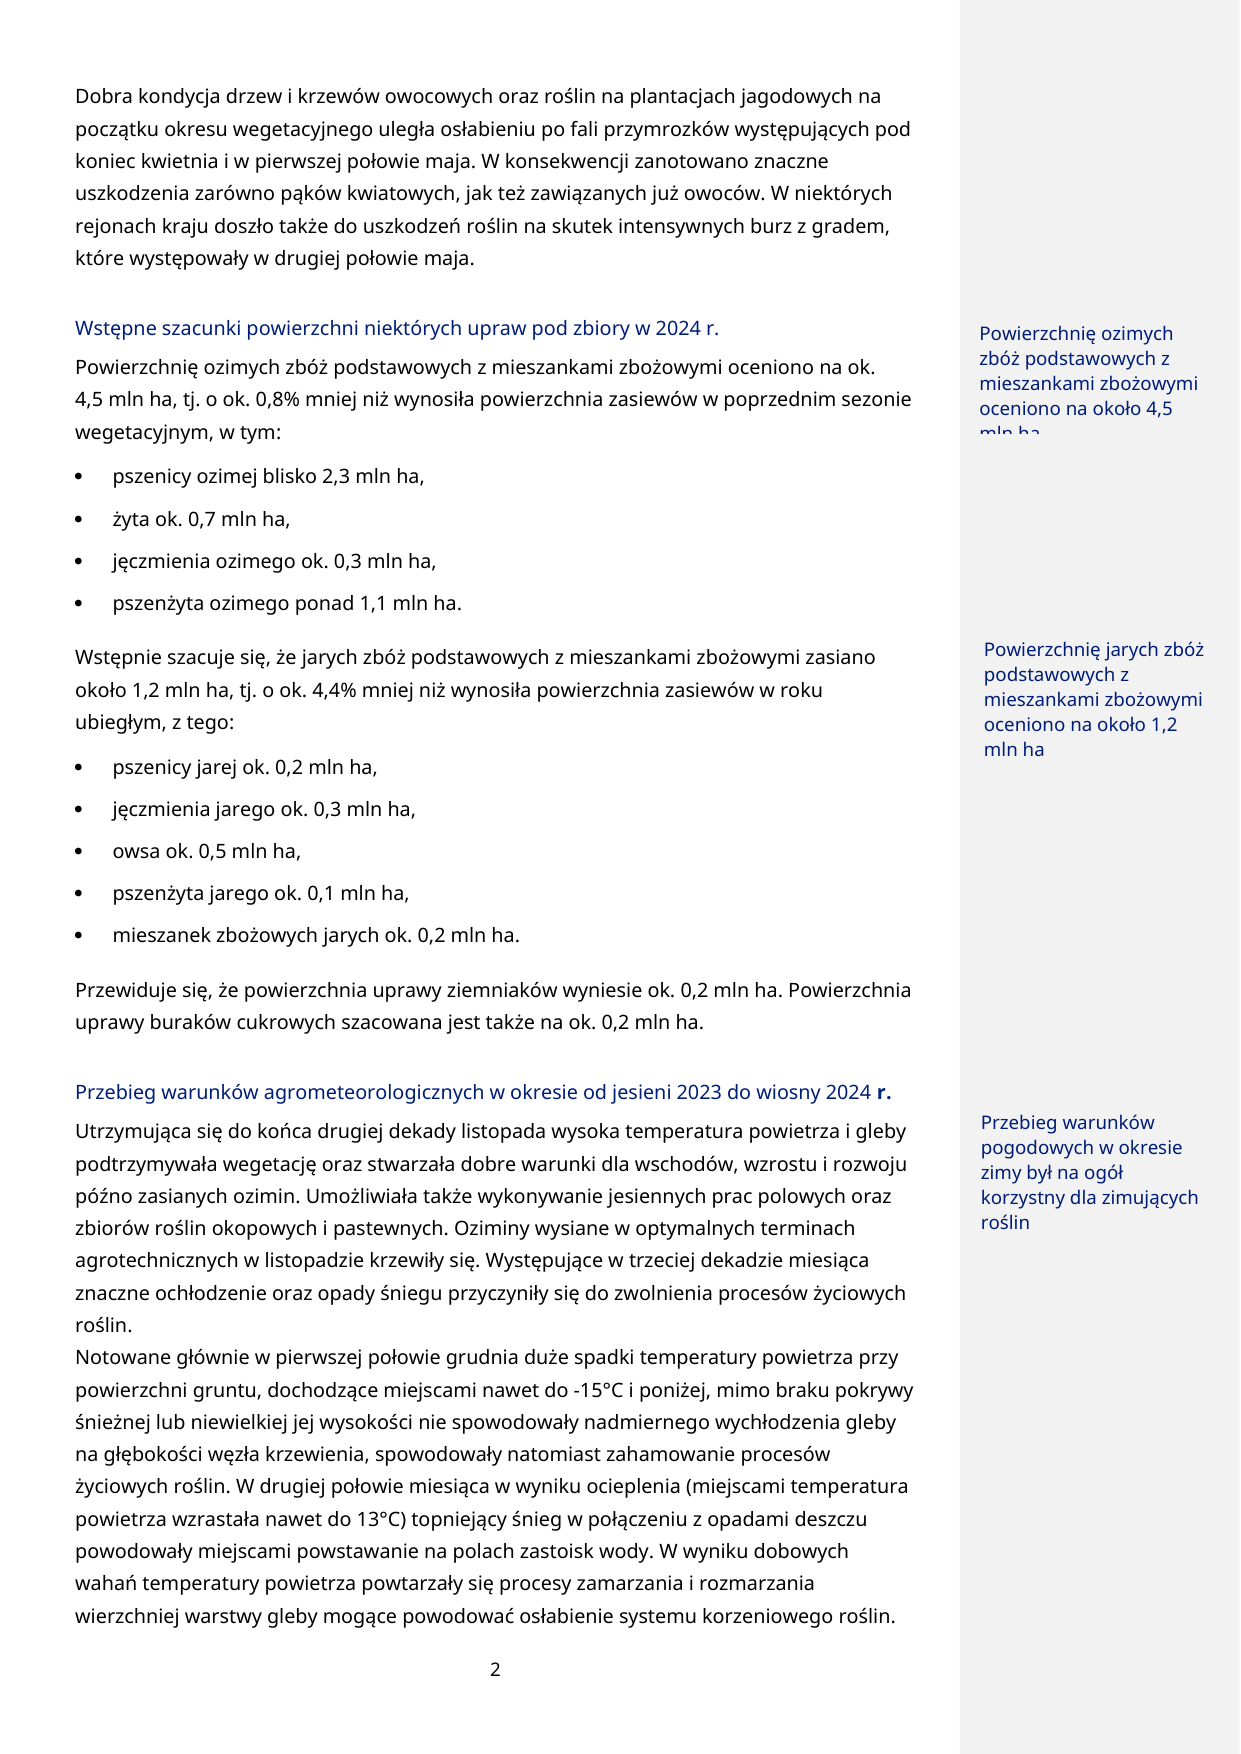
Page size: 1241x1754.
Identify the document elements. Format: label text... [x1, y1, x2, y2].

list owsa ok. 0,5 mln ha, [75, 837, 915, 864]
list pszenicy jarej ok. 0,2 mln ha, [75, 753, 915, 780]
list żyta ok. 0,7 mln ha, [75, 505, 915, 532]
list jęczmienia ozimego ok. 0,3 mln ha, [75, 547, 915, 574]
list Wstępnie szacuje się, że jarych zbóż podstawowych z mieszankami zbożowymi zasiano około 1,2 mln ha, tj. o ok. 4,4% mniej niż wynosiła powierzchnia zasiewów w roku ubiegłym, z tego: [75, 644, 915, 735]
text Dobra kondycja drzew i krzewów owocowych oraz roślin na plantacjach jagodowych na początku okresu wegetacyjnego uległa osłabieniu po fali przymrozków występujących pod koniec kwietnia i w pierwszej połowie maja. W konsekwencji zanotowano znaczne uszkodzenia zarówno pąków kwiatowych, jak też zawiązanych już owoców. W niektórych rejonach kraju doszło także do uszkodzeń roślin na skutek intensywnych burz z gradem, które występowały w drugiej połowie maja. [75, 83, 915, 271]
list pszenżyta ozimego ponad 1,1 mln ha. [75, 589, 915, 616]
text Powierzchnię ozimych zbóż podstawowych z mieszankami zbożowymi oceniono na ok. 4,5 mln ha, tj. o ok. 0,8% mniej niż wynosiła powierzchnia zasiewów w poprzednim sezonie wegetacyjnym, w tym: [75, 353, 915, 445]
text Przebieg warunków agrometeorologicznych w okresie od jesieni 2023 do wiosny 2024 r. [75, 1078, 915, 1105]
list Przewiduje się, że powierzchnia uprawy ziemniaków wyniesie ok. 0,2 mln ha. Powierzchnia uprawy buraków cukrowych szacowana jest także na ok. 0,2 mln ha. [75, 976, 915, 1035]
list pszenżyta jarego ok. 0,1 mln ha, [75, 879, 915, 906]
list jęczmienia jarego ok. 0,3 mln ha, [75, 795, 915, 822]
text Wstępne szacunki powierzchni niektórych upraw pod zbiory w 2024 r. [75, 314, 915, 341]
text Utrzymująca się do końca drugiej dekady listopada wysoka temperatura powietrza i gleby podtrzymywała wegetację oraz stwarzała dobre warunki dla wschodów, wzrostu i rozwoju późno zasianych ozimin. Umożliwiała także wykonywanie jesiennych prac polowych oraz zbiorów roślin okopowych i pastewnych. Oziminy wysiane w optymalnych terminach agrotechnicznych w listopadzie krzewiły się. Występujące w trzeciej dekadzie miesiąca znaczne ochłodzenie oraz opady śniegu przyczyniły się do zwolnienia procesów życiowych roślin. [75, 1117, 915, 1338]
list pszenicy ozimej blisko 2,3 mln ha, [75, 463, 915, 490]
list mieszanek zbożowych jarych ok. 0,2 mln ha. [75, 921, 915, 948]
text Notowane głównie w pierwszej połowie grudnia duże spadki temperatury powietrza przy powierzchni gruntu, dochodzące miejscami nawet do -15°C i poniżej, mimo braku pokrywy śnieżnej lub niewielkiej jej wysokości nie spowodowały nadmiernego wychłodzenia gleby na głębokości węzła krzewienia, spowodowały natomiast zahamowanie procesów życiowych roślin. W drugiej połowie miesiąca w wyniku ocieplenia (miejscami temperatura powietrza wzrastała nawet do 13°C) topniejący śnieg w połączeniu z opadami deszczu powodowały miejscami powstawanie na polach zastoisk wody. W wyniku dobowych wahań temperatury powietrza powtarzały się procesy zamarzania i rozmarzania wierzchniej warstwy gleby mogące powodować osłabienie systemu korzeniowego roślin. [75, 1343, 915, 1629]
